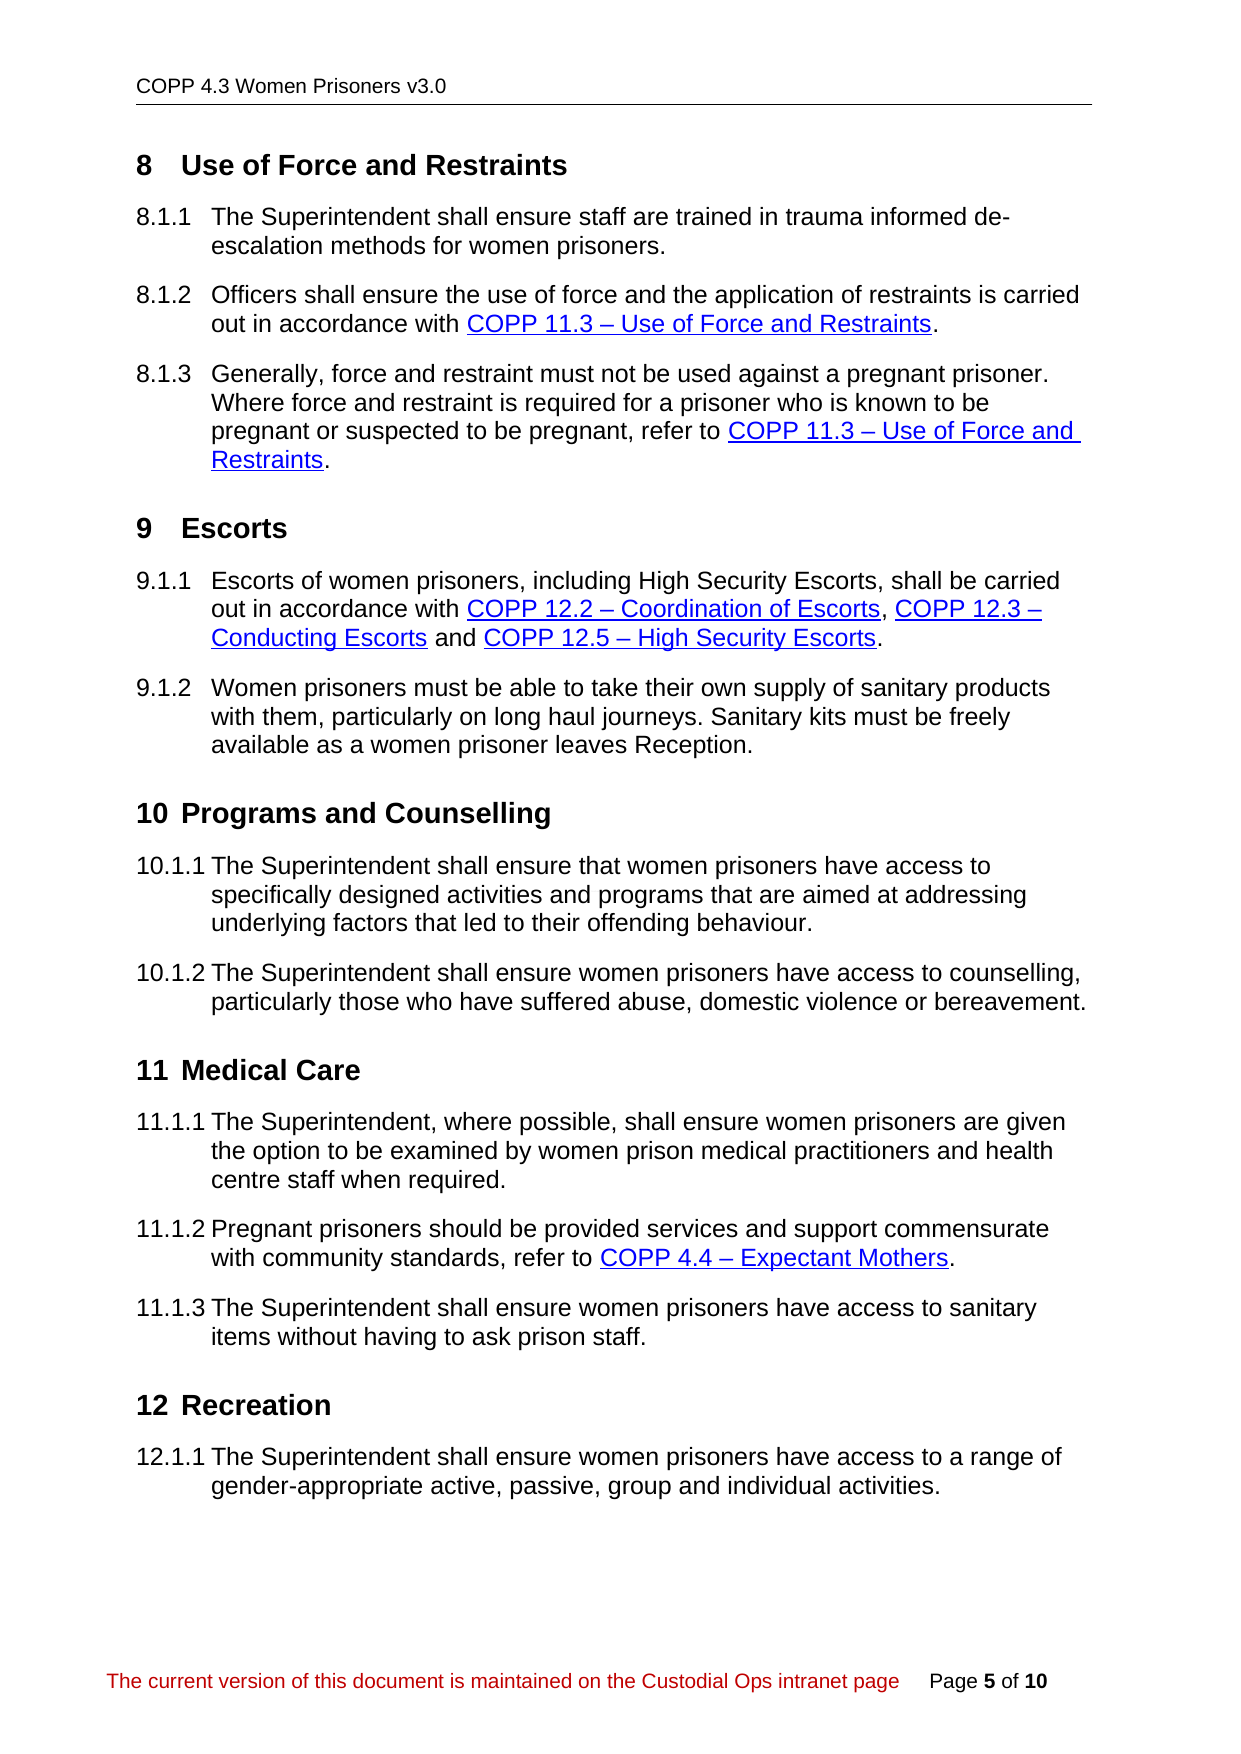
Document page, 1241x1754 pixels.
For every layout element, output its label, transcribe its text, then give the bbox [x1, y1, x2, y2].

subtitle The Superintendent shall ensure that women prisoners have access to specifically designed activities and programs that are aimed at addressing underlying factors that led to their offending behaviour. [136, 851, 1092, 937]
subtitle Pregnant prisoners should be provided services and support commensurate with community standards, refer to COPP 4.4 – Expectant Mothers. [136, 1214, 1092, 1272]
subtitle The Superintendent shall ensure women prisoners have access to counselling, particularly those who have suffered abuse, domestic violence or bereavement. [136, 958, 1092, 1015]
subtitle The Superintendent shall ensure staff are trained in trauma informed de-escalation methods for women prisoners. [136, 202, 1092, 259]
subtitle Officers shall ensure the use of force and the application of restraints is carried out in accordance with COPP 11.3 – Use of Force and Restraints. [136, 280, 1092, 338]
subtitle Programs and Counselling [136, 796, 1092, 830]
subtitle The Superintendent, where possible, shall ensure women prisoners are given the option to be examined by women prison medical practitioners and health centre staff when required. [136, 1107, 1092, 1193]
subtitle Use of Force and Restraints [136, 148, 1092, 181]
subtitle Generally, force and restraint must not be used against a pregnant prisoner. Where force and restraint is required for a prisoner who is known to be pregnant or suspected to be pregnant, refer to COPP 11.3 – Use of Force and Restraints. [136, 359, 1092, 474]
subtitle Escorts [136, 511, 1092, 545]
subtitle Recreation [136, 1388, 1092, 1421]
subtitle Escorts of women prisoners, including High Security Escorts, shall be carried out in accordance with COPP 12.2 – Coordination of Escorts, COPP 12.3 –Conducting Escorts and COPP 12.5 – High Security Escorts. [136, 566, 1092, 652]
subtitle Women prisoners must be able to take their own supply of sanitary products with them, particularly on long haul journeys. Sanitary kits must be freely available as a women prisoner leaves Reception. [136, 673, 1092, 759]
subtitle Medical Care [136, 1053, 1092, 1086]
subtitle The Superintendent shall ensure women prisoners have access to sanitary items without having to ask prison staff. [136, 1293, 1092, 1350]
subtitle The Superintendent shall ensure women prisoners have access to a range of gender-appropriate active, passive, group and individual activities. [136, 1442, 1092, 1499]
